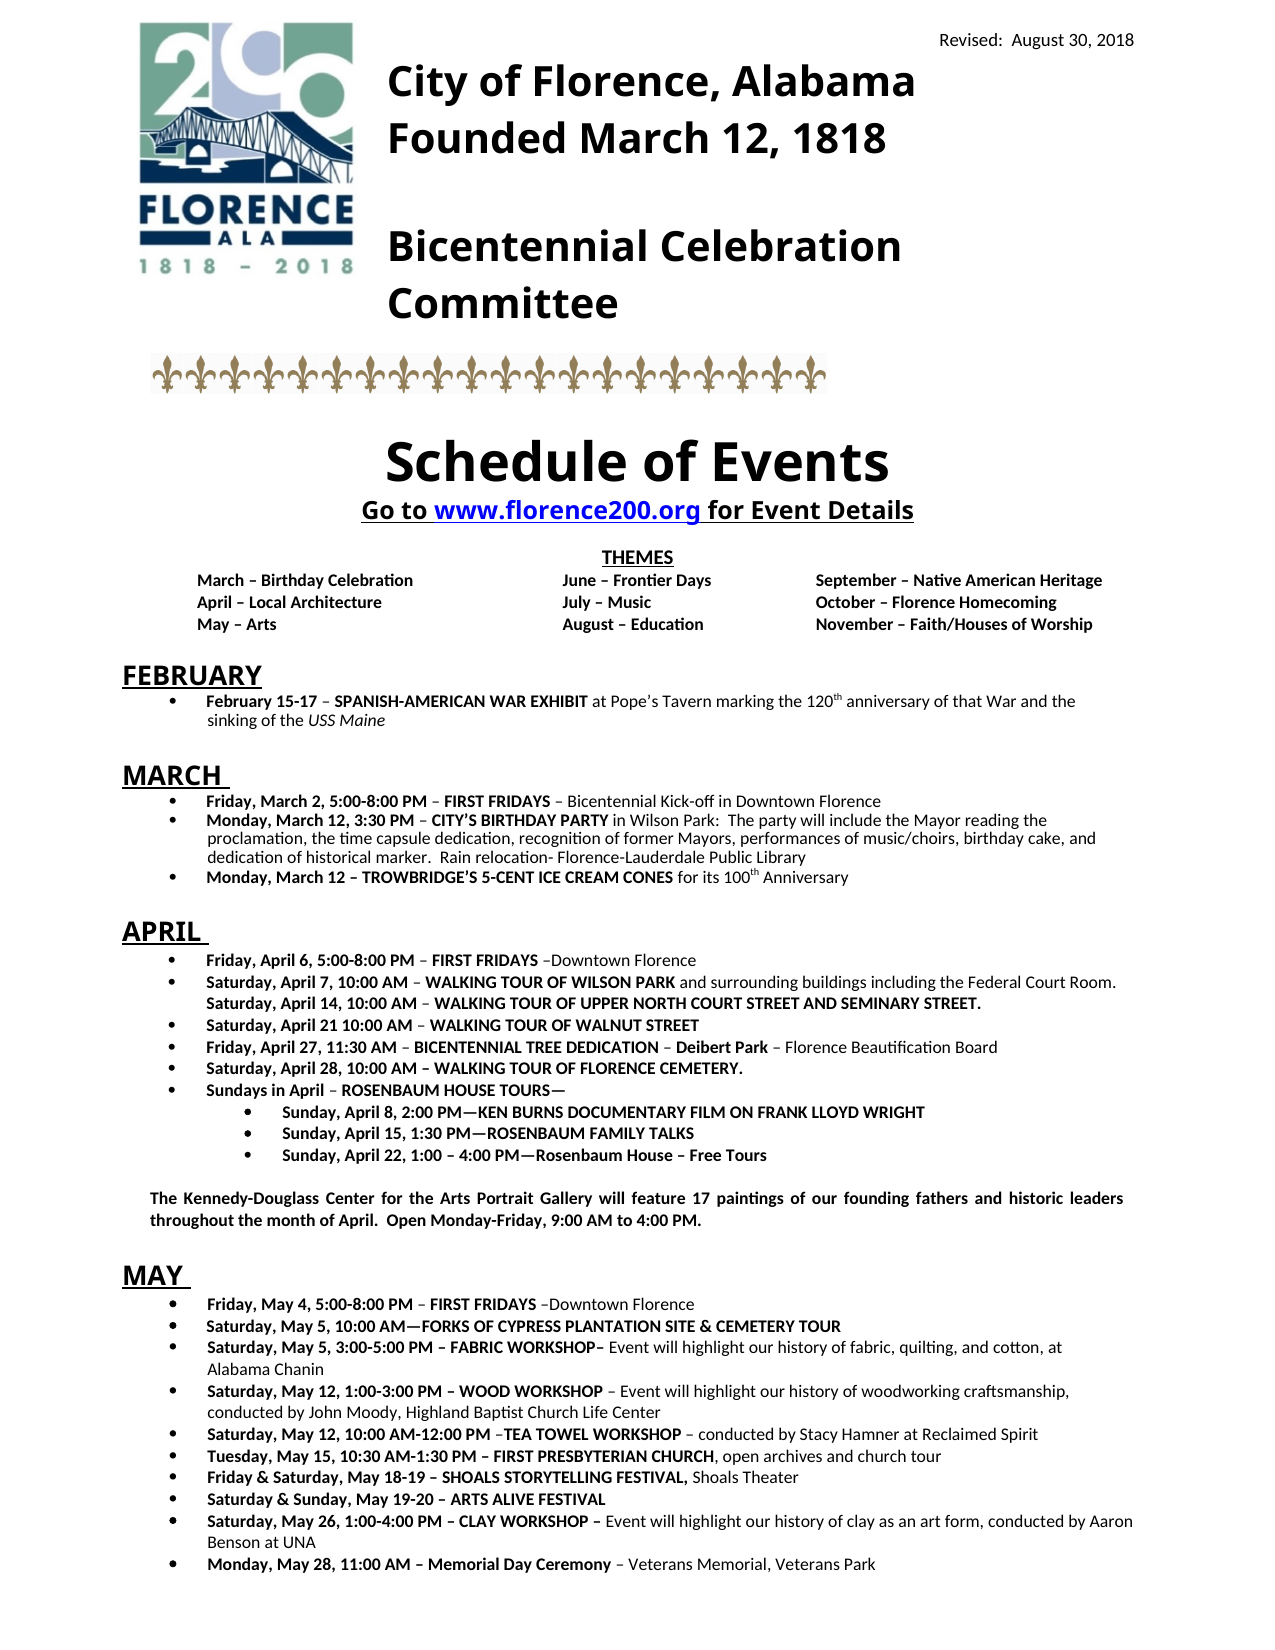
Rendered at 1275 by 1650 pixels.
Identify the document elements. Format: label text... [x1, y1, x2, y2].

text THEMES [150, 544, 1125, 569]
text MAY [122, 1256, 1125, 1293]
list Saturday, April 7, 10:00 AM – WALKING TOUR OF WILSON PARK and surrounding buildings including the Federal Court Room. Saturday, April 14, 10:00 AM – WALKING TOUR OF UPPER NORTH COURT STREET AND SEMINARY STREET. [169, 971, 1125, 1014]
text November – Faith/Houses of Worship [816, 613, 1159, 634]
list Tuesday, May 15, 10:30 AM-1:30 PM – FIRST PRESBYTERIAN CHURCH, open archives and church tour [169, 1445, 1125, 1466]
list Saturday, May 12, 10:00 AM-12:00 PM –TEA TOWEL WORKSHOP – conducted by Stacy Hamner at Reclaimed Spirit [169, 1423, 1125, 1445]
list Friday, April 6, 5:00-8:00 PM – FIRST FRIDAYS –Downtown Florence [169, 949, 1125, 971]
text City of Florence, Alabama [368, 52, 1125, 109]
list Sundays in April – ROSENBAUM HOUSE TOURS— [169, 1079, 1125, 1101]
list Monday, March 12, 3:30 PM – CITY’S BIRTHDAY PARTY in Wilson Park: The party will include the Mayor reading the proclamation, the time capsule dedication, recognition of former Mayors, performances of music/choirs, birthday cake, and dedication of historical marker. Rain relocation- Florence-Lauderdale Public Library [169, 812, 1125, 868]
list Sunday, April 22, 1:00 – 4:00 PM—Rosenbaum House – Free Tours [244, 1144, 1125, 1166]
list Saturday, April 28, 10:00 AM – WALKING TOUR OF FLORENCE CEMETERY. [150, 1057, 1125, 1079]
list Friday & Saturday, May 18-19 – SHOALS STORYTELLING FESTIVAL, Shoals Theater [169, 1466, 1125, 1488]
text FEBRUARY [122, 656, 1125, 693]
list Saturday, May 26, 1:00-4:00 PM – CLAY WORKSHOP – Event will highlight our history of clay as an art form, conducted by Aaron Benson at UNA [169, 1510, 1162, 1553]
text Schedule of Events [150, 429, 1125, 495]
text March – Birthday Celebration [197, 569, 431, 591]
list Friday, May 4, 5:00-8:00 PM – FIRST FRIDAYS –Downtown Florence [169, 1293, 1125, 1315]
picture [150, 353, 828, 394]
text Founded March 12, 1818 [368, 109, 1125, 166]
list Sunday, April 8, 2:00 PM—KEN BURNS DOCUMENTARY FILM ON FRANK LLOYD WRIGHT [244, 1101, 1125, 1122]
text Bicentennial Celebration Committee [150, 217, 1125, 330]
text MARCH [122, 756, 1125, 793]
text Go to www.florence200.org for Event Details [150, 495, 1125, 526]
text APRIL [122, 912, 1125, 949]
list Saturday & Sunday, May 19-20 – ARTS ALIVE FESTIVAL [169, 1488, 1125, 1510]
text August – Education [562, 613, 778, 634]
list Saturday, May 12, 1:00-3:00 PM – WOOD WORKSHOP – Event will highlight our history of woodworking craftsmanship, conducted by John Moody, Highland Baptist Church Life Center [169, 1380, 1125, 1423]
list Saturday, May 5, 10:00 AM—FORKS OF CYPRESS PLANTATION SITE & CEMETERY TOUR [169, 1315, 1125, 1336]
text May – Arts [197, 613, 431, 634]
list Friday, April 27, 11:30 AM – BICENTENNIAL TREE DEDICATION – Deibert Park – Florence Beautification Board [169, 1036, 1125, 1057]
list Monday, May 28, 11:00 AM – Memorial Day Ceremony – Veterans Memorial, Veterans Park [169, 1553, 1209, 1575]
text October – Florence Homecoming [816, 591, 1125, 613]
list Saturday, May 5, 3:00-5:00 PM – FABRIC WORKSHOP– Event will highlight our history of fabric, quilting, and cotton, at Alabama Chanin [169, 1336, 1125, 1380]
picture [123, 6, 368, 291]
text June – Frontier Days [562, 569, 778, 591]
list Saturday, April 21 10:00 AM – WALKING TOUR OF WALNUT STREET [169, 1014, 1125, 1036]
text July – Music [562, 591, 778, 613]
text The Kennedy-Douglass Center for the Arts Portrait Gallery will feature 17 paintings of our founding fathers and historic leaders throughout the month of April. Open Monday-Friday, 9:00 AM to 4:00 PM. [150, 1187, 1125, 1231]
list Friday, March 2, 5:00-8:00 PM – FIRST FRIDAYS – Bicentennial Kick-off in Downtown Florence [169, 793, 1125, 812]
list Sunday, April 15, 1:30 PM—ROSENBAUM FAMILY TALKS [244, 1122, 1162, 1144]
list February 15-17 – SPANISH-AMERICAN WAR EXHIBIT at Pope’s Tavern marking the 120th anniversary of that War and the sinking of the USS Maine [169, 693, 1125, 731]
list Monday, March 12 – TROWBRIDGE’S 5-CENT ICE CREAM CONES for its 100th Anniversary [169, 868, 1125, 887]
text April – Local Architecture [197, 591, 431, 613]
text September – Native American Heritage [816, 569, 1169, 591]
